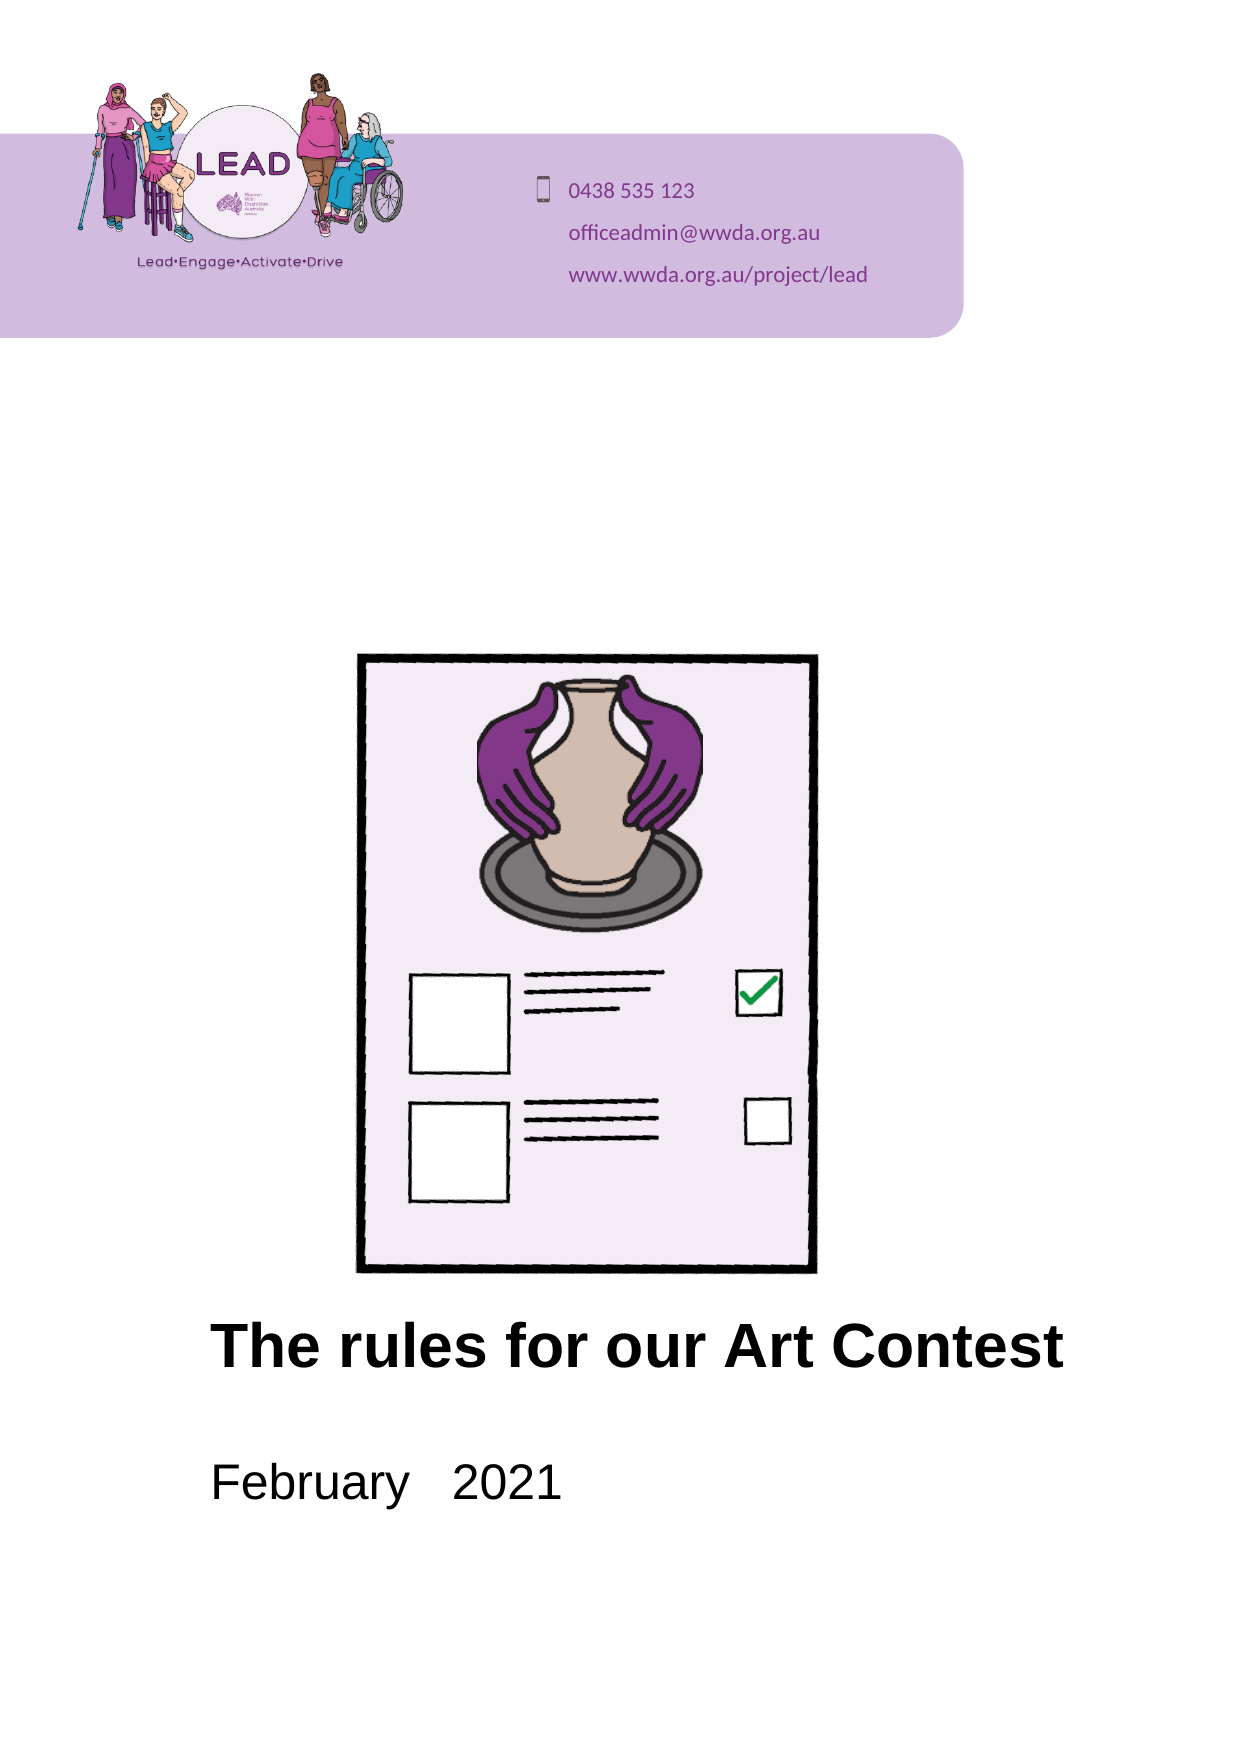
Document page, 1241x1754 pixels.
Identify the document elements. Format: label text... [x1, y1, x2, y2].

picture [530, 168, 555, 208]
picture [64, 0, 422, 357]
picture [322, 623, 866, 1299]
text February 2021 [210, 1452, 1090, 1510]
text The rules for our Art Contest [210, 1309, 1090, 1381]
